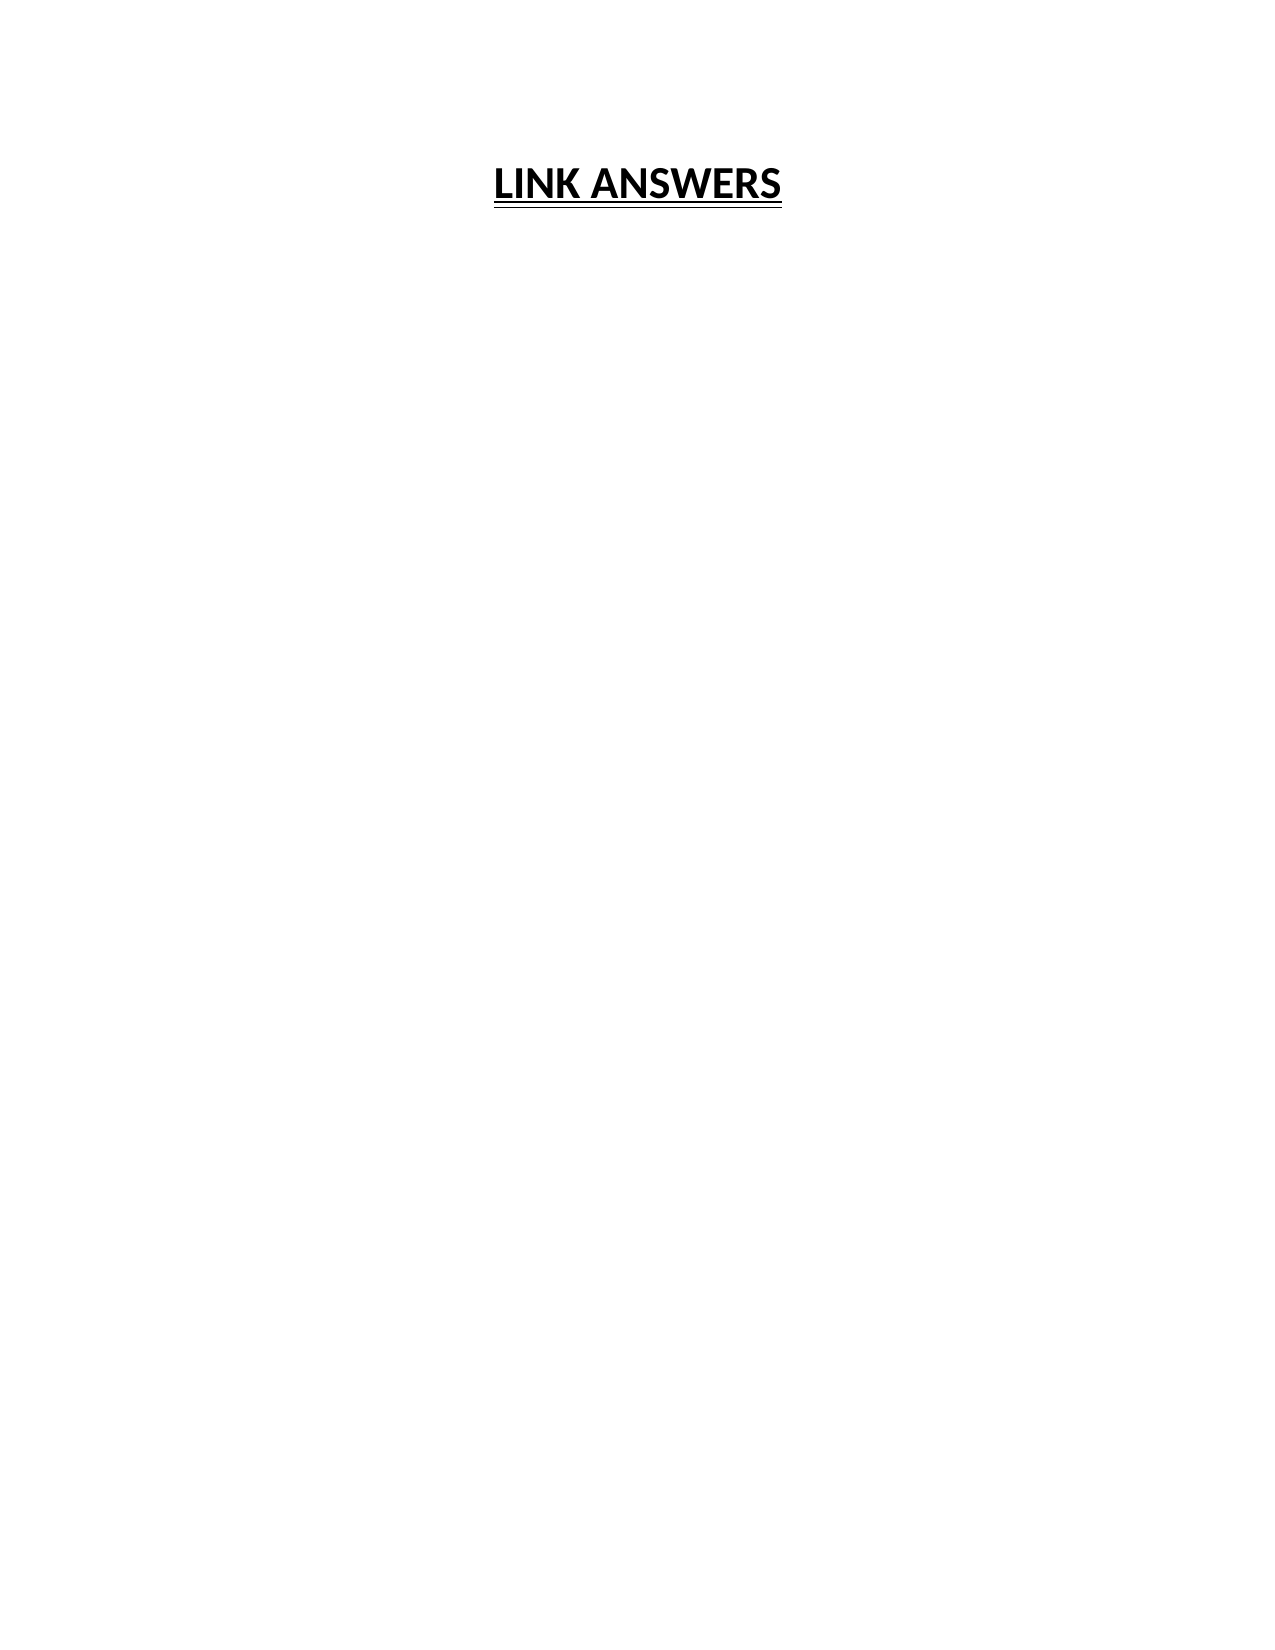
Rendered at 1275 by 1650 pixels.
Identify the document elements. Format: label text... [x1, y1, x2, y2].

subtitle LINK ANSWERS [187, 154, 1087, 210]
